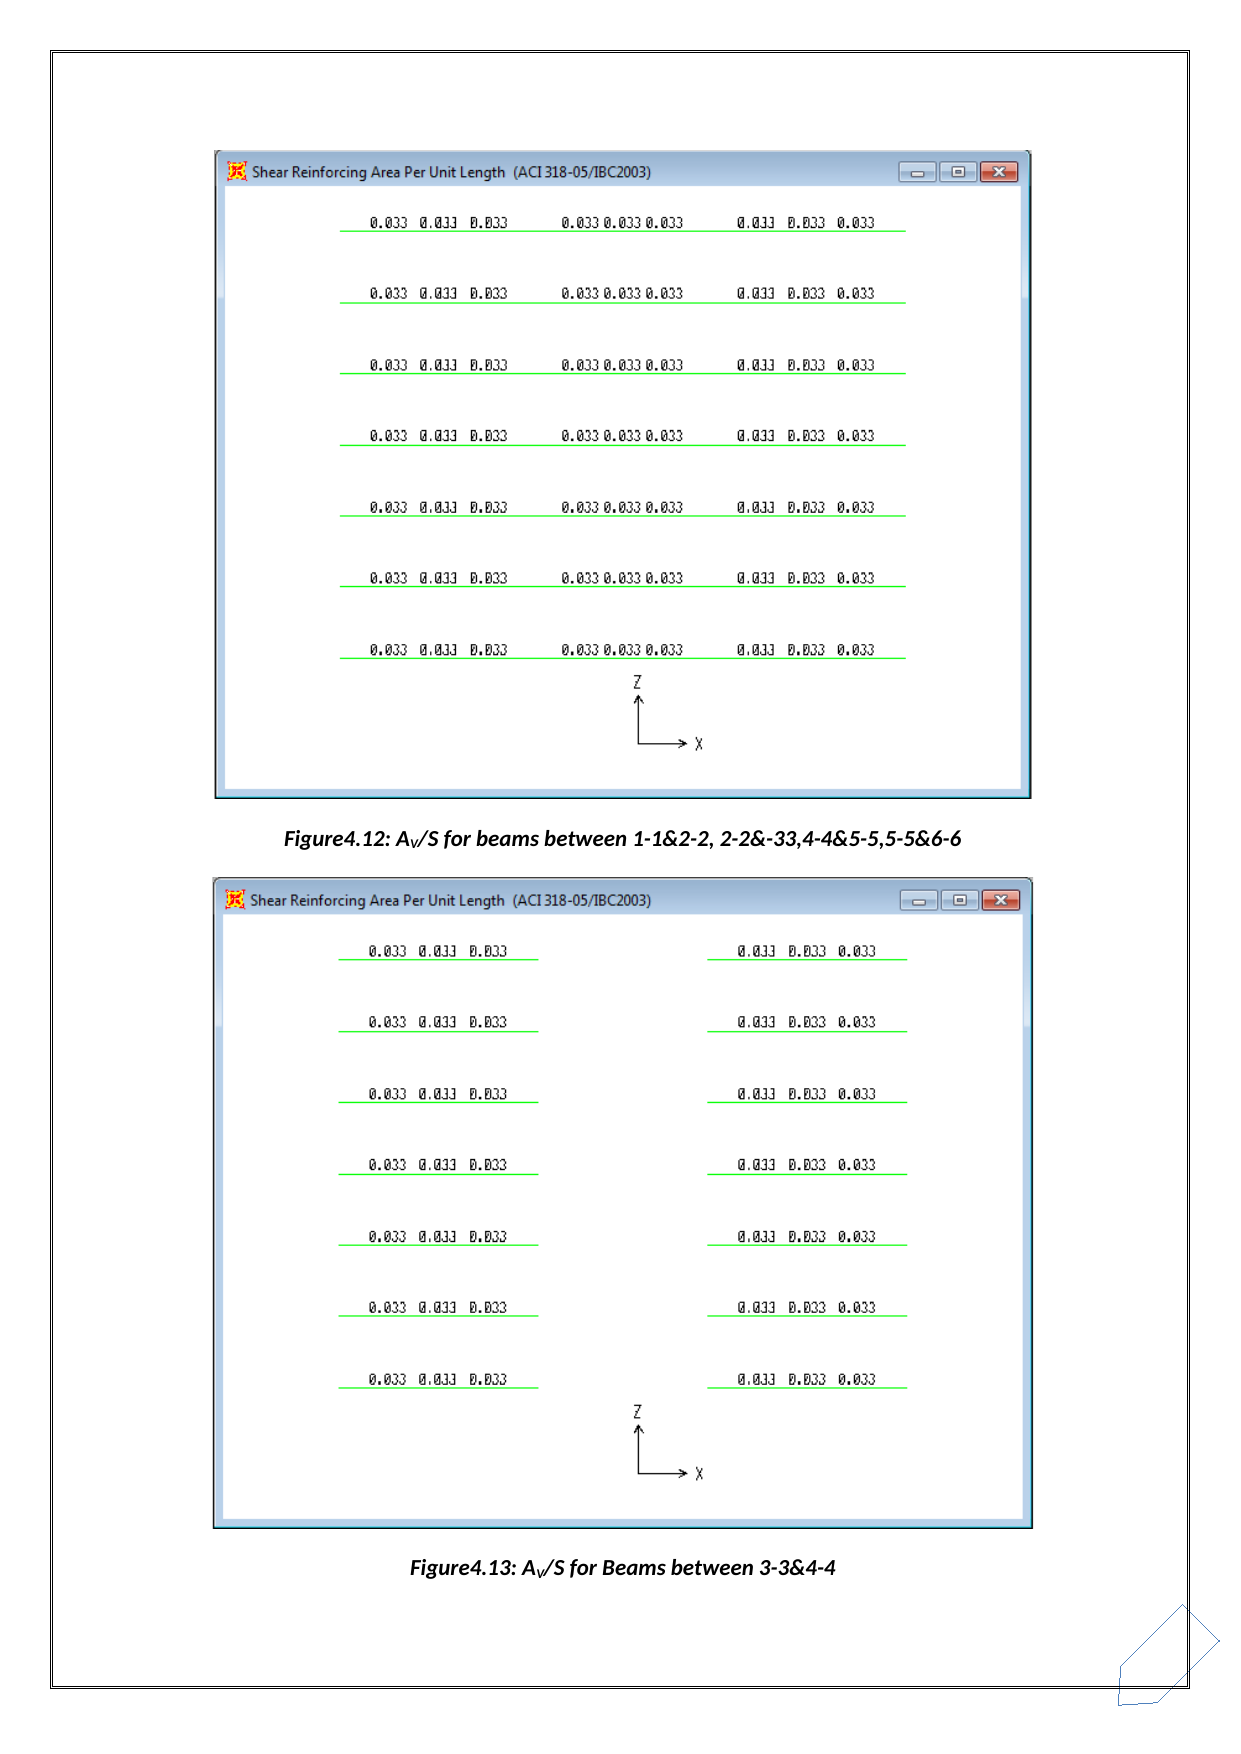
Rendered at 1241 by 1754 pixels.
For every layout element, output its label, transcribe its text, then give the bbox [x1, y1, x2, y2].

picture [214, 150, 1032, 799]
text Figure4.12: AV/S for beams between 1-1&2-2, 2-2&-33,4-4&5-5,5-5&6-6 [187, 824, 1059, 852]
text Figure4.13: AV/S for Beams between 3-3&4-4 [187, 1553, 1059, 1581]
picture [212, 877, 1034, 1529]
